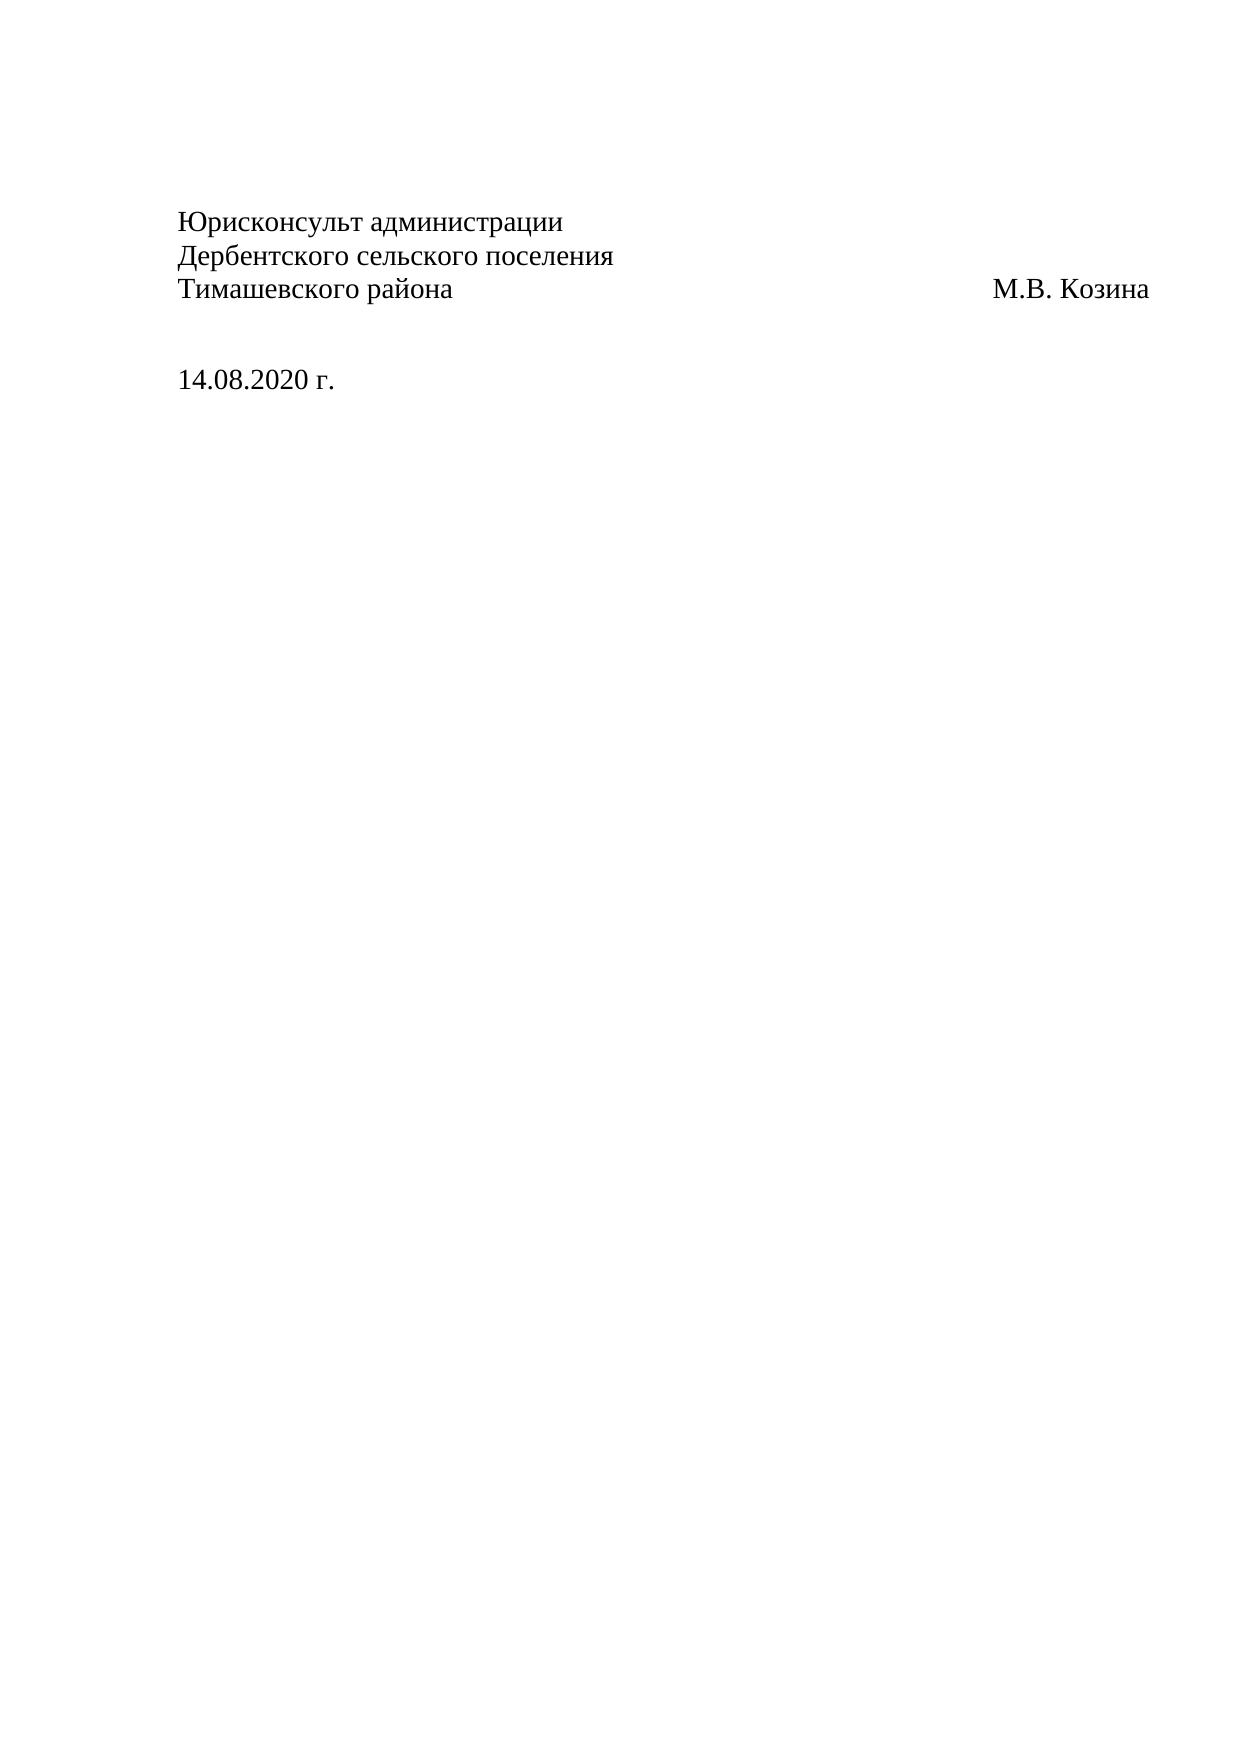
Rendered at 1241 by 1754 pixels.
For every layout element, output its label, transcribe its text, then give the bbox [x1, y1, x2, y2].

text Дербентского сельского поселения [177, 238, 1152, 271]
text Тимашевского района М.В. Козина [177, 271, 1152, 305]
text 14.08.2020 г. [177, 362, 1152, 396]
text Юрисконсульт администрации [177, 204, 1152, 238]
